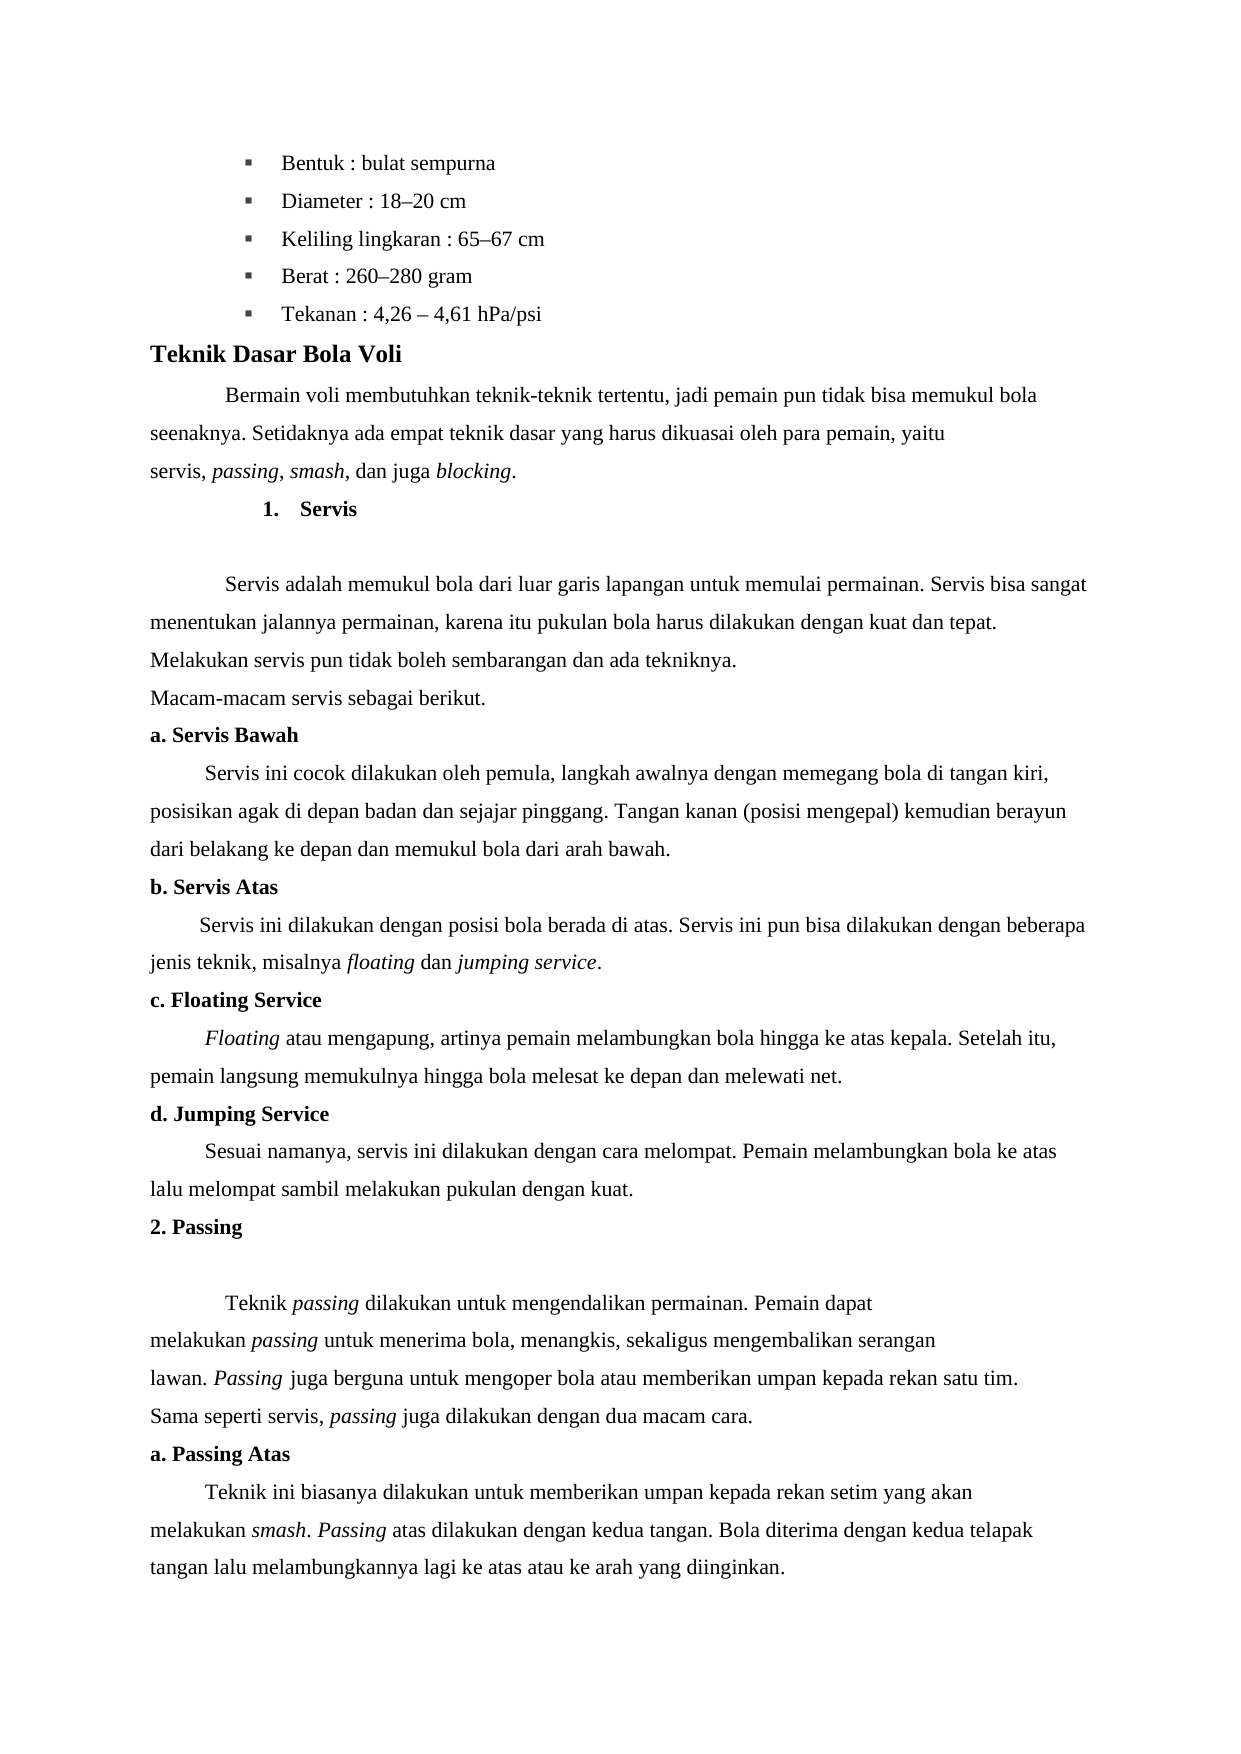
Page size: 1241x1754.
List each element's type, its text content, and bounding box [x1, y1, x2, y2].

list Tekanan : 4,26 – 4,61 hPa/psi [244, 301, 1090, 326]
text 2. Passing [150, 1214, 1090, 1239]
list Servis [262, 496, 1090, 521]
text a. Passing Atas Teknik ini biasanya dilakukan untuk memberikan umpan kepada rekan setim yang akan melakukan smash. Passing atas dilakukan dengan kedua tangan. Bola diterima dengan kedua telapak tangan lalu melambungkannya lagi ke atas atau ke arah yang diinginkan. [150, 1441, 1090, 1579]
list Diameter : 18–20 cm [244, 188, 1090, 213]
list Bentuk : bulat sempurna [244, 150, 1090, 175]
text Sama seperti servis, passing juga dilakukan dengan dua macam cara. [150, 1403, 1090, 1428]
list Keliling lingkaran : 65–67 cm [244, 226, 1090, 251]
text Teknik Dasar Bola Voli [150, 339, 1090, 368]
text Bermain voli membutuhkan teknik-teknik tertentu, jadi pemain pun tidak bisa memukul bola seenaknya. Setidaknya ada empat teknik dasar yang harus dikuasai oleh para pemain, yaitu servis, passing, smash, dan juga blocking. [150, 382, 1090, 483]
text Teknik passing dilakukan untuk mengendalikan permainan. Pemain dapat melakukan passing untuk menerima bola, menangkis, sekaligus mengembalikan serangan lawan. Passing juga berguna untuk mengoper bola atau memberikan umpan kepada rekan satu tim. [150, 1290, 1090, 1391]
text c. Floating Service Floating atau mengapung, artinya pemain melambungkan bola hingga ke atas kepala. Setelah itu, pemain langsung memukulnya hingga bola melesat ke depan dan melewati net. [150, 987, 1090, 1088]
text a. Servis Bawah Servis ini cocok dilakukan oleh pemula, langkah awalnya dengan memegang bola di tangan kiri, posisikan agak di depan badan dan sejajar pinggang. Tangan kanan (posisi mengepal) kemudian berayun dari belakang ke depan dan memukul bola dari arah bawah. [150, 722, 1090, 861]
text Macam-macam servis sebagai berikut. [150, 685, 1090, 710]
list Berat : 260–280 gram [244, 263, 1090, 289]
text d. Jumping Service Sesuai namanya, servis ini dilakukan dengan cara melompat. Pemain melambungkan bola ke atas lalu melompat sambil melakukan pukulan dengan kuat. [150, 1101, 1090, 1201]
text b. Servis Atas Servis ini dilakukan dengan posisi bola berada di atas. Servis ini pun bisa dilakukan dengan beberapa jenis teknik, misalnya floating dan jumping service. [150, 874, 1090, 974]
text Servis adalah memukul bola dari luar garis lapangan untuk memulai permainan. Servis bisa sangat menentukan jalannya permainan, karena itu pukulan bola harus dilakukan dengan kuat dan tepat. Melakukan servis pun tidak boleh sembarangan dan ada tekniknya. [150, 571, 1090, 672]
